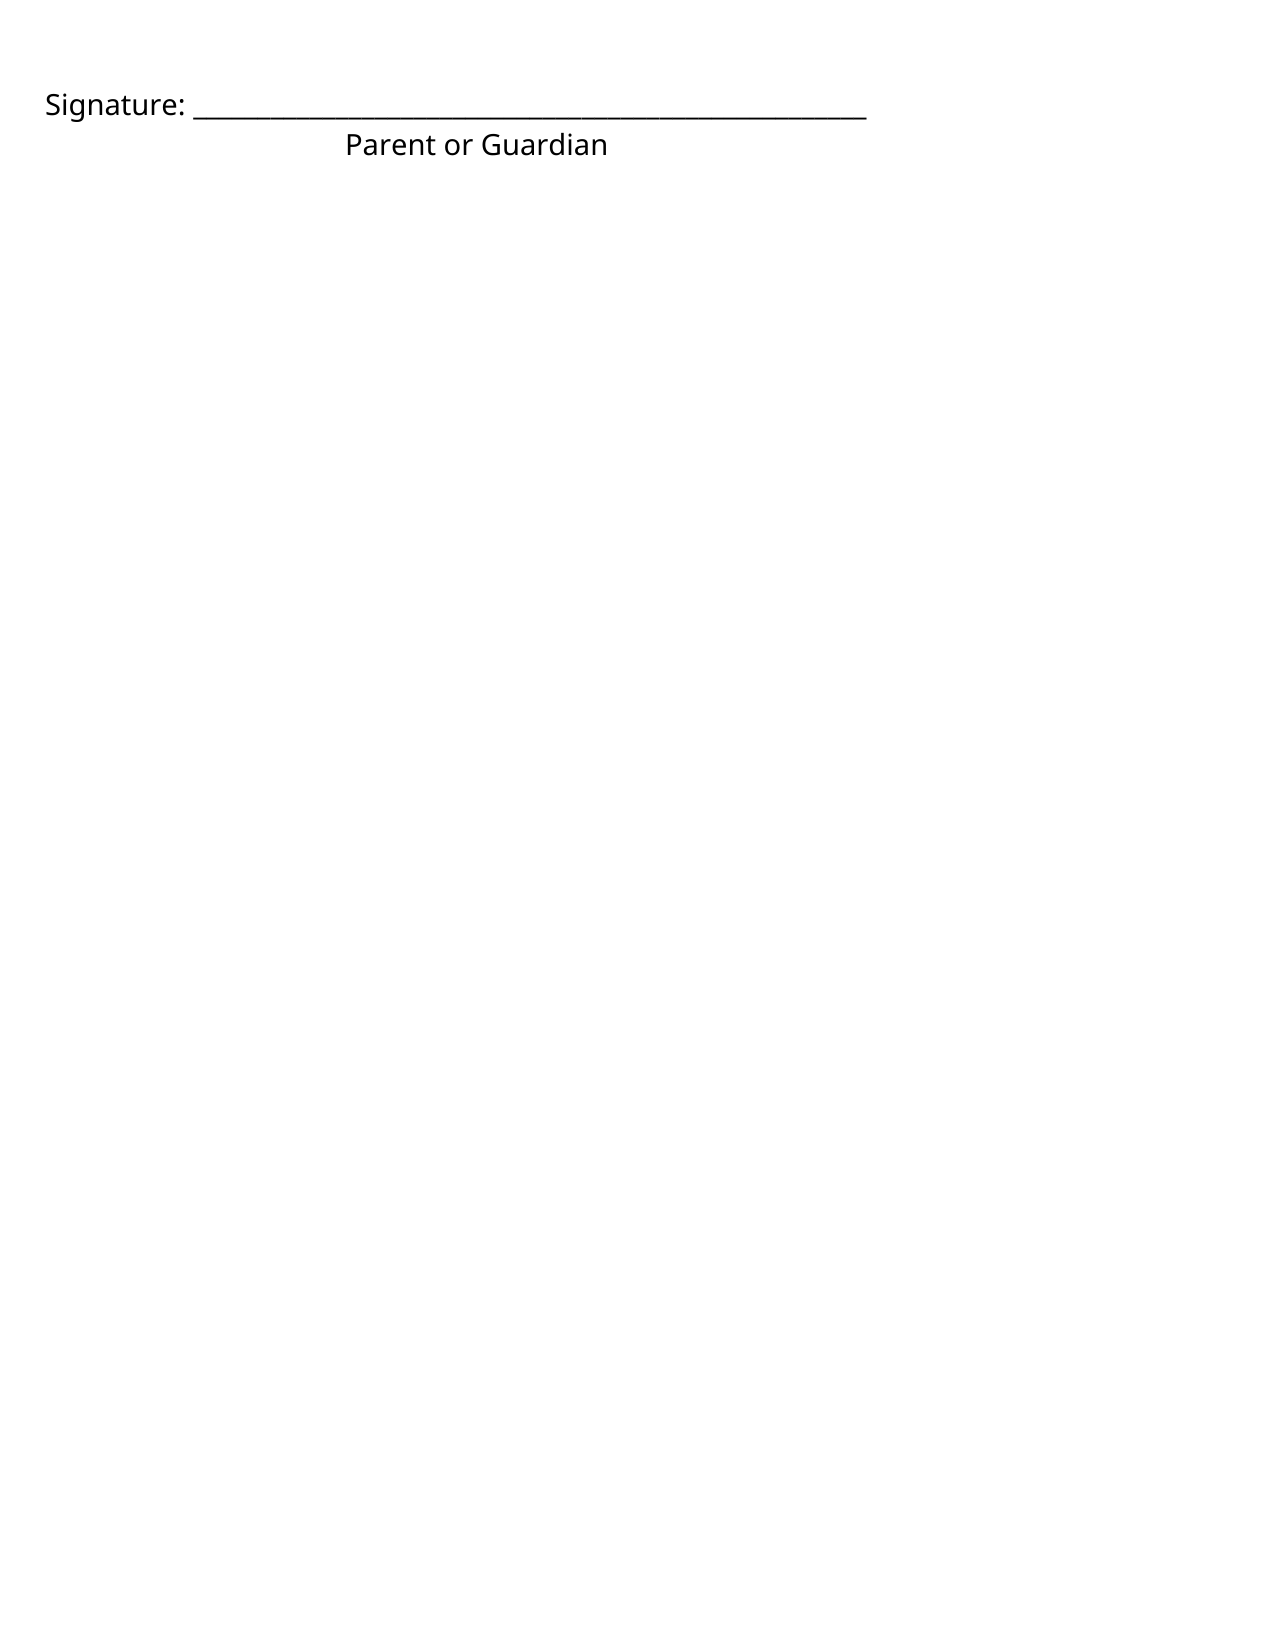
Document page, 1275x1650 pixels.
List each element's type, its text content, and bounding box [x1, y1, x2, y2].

text Signature: ____________________________________________________ [45, 85, 1230, 124]
text Parent or Guardian [45, 124, 1230, 164]
